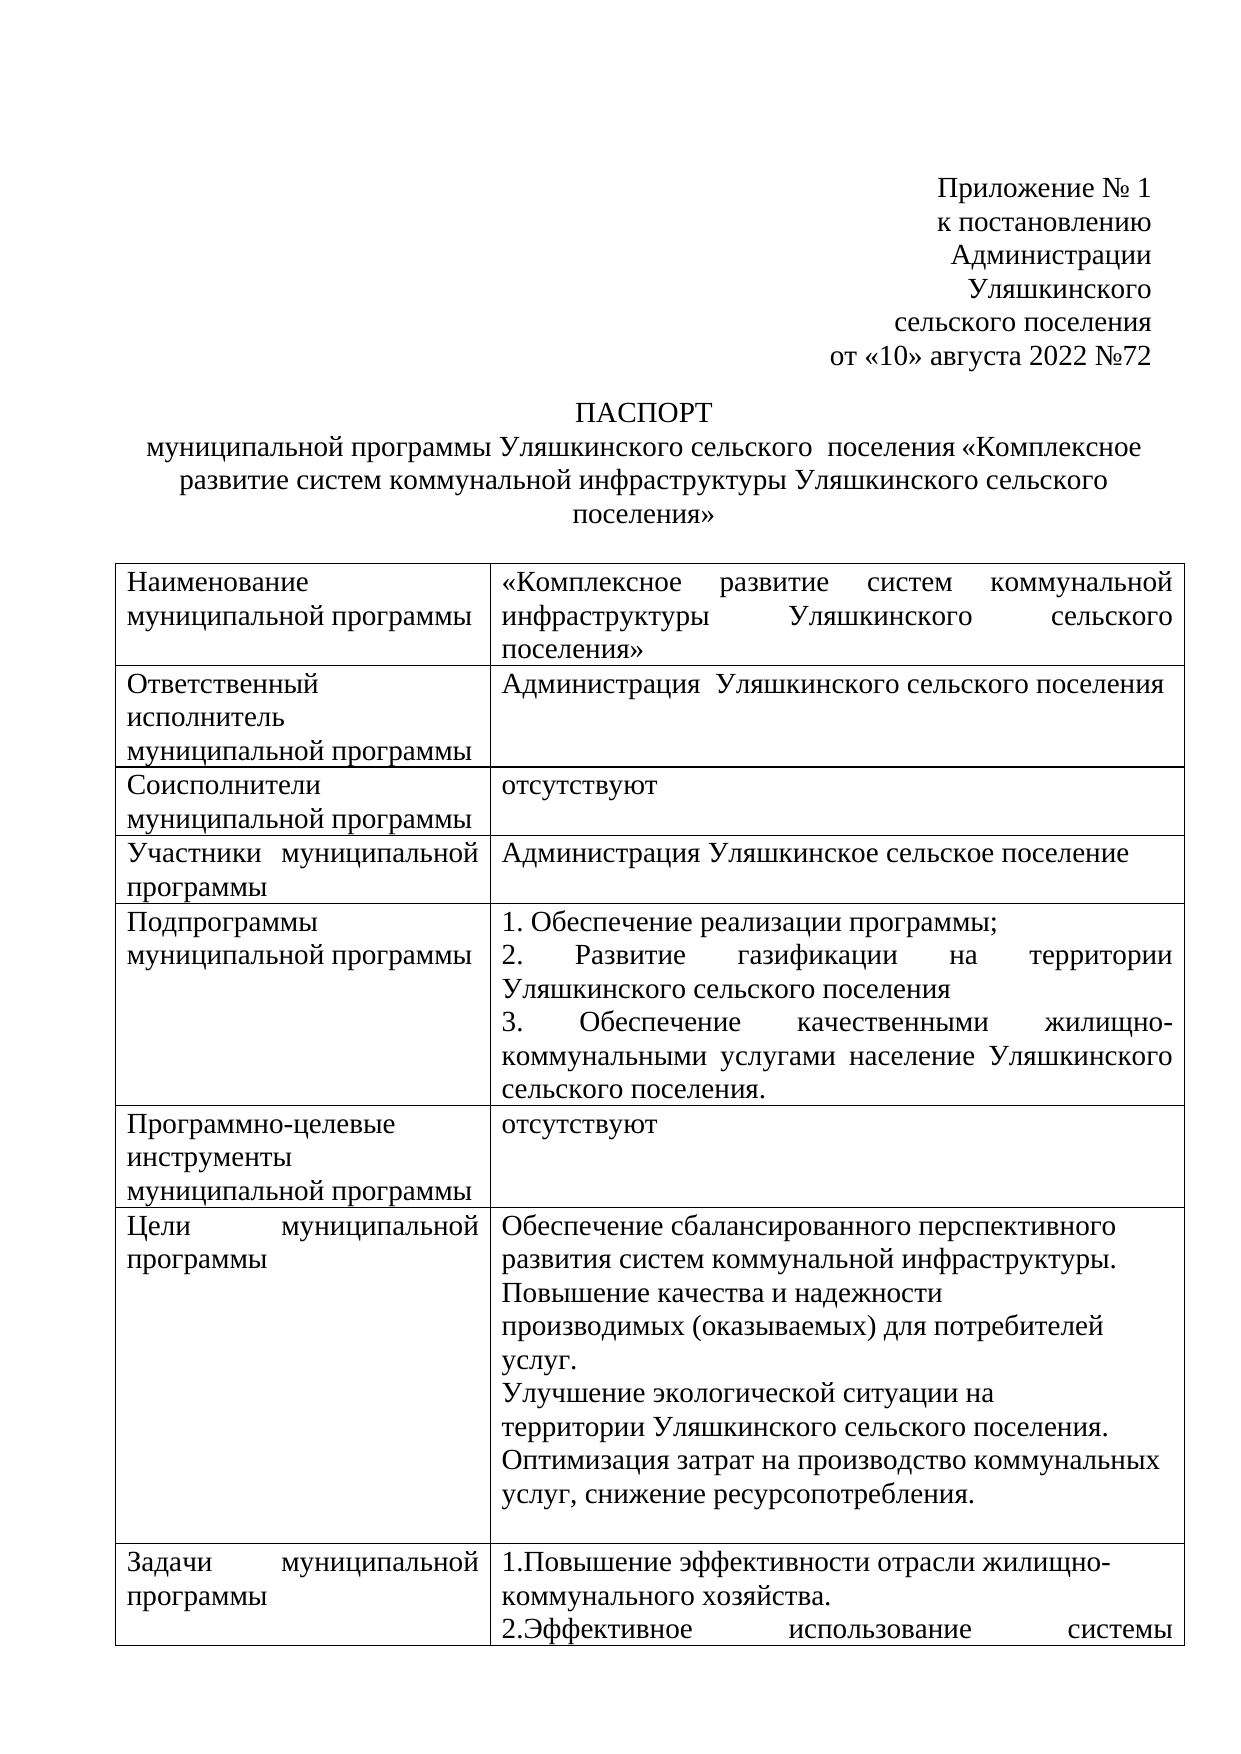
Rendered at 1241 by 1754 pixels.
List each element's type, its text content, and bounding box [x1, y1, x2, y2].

table_header «Комплексное развитие систем коммунальной инфраструктуры Уляшкинского сельского поселения» [491, 564, 1184, 665]
text Администрации [136, 237, 1152, 271]
table_cell Цели муниципальной программы [116, 1208, 490, 1543]
table_cell Соисполнители муниципальной программы [116, 768, 490, 834]
table_cell отсутствуют [491, 1106, 1184, 1207]
table_cell 1. Обеспечение реализации программы; 2. Развитие газификации на территории Уляшкинского сельского поселения 3. Обеспечение качественными жилищно-коммунальными услугами население Уляшкинского сельского поселения. [491, 904, 1184, 1105]
text муниципальной программы Уляшкинского сельского поселения «Комплексное развитие систем коммунальной инфраструктуры Уляшкинского сельского поселения» [136, 429, 1152, 529]
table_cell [491, 1544, 1184, 1645]
text Уляшкинского [136, 271, 1152, 304]
text Приложение № 1 [136, 170, 1152, 204]
table_cell Программно-целевые инструменты муниципальной программы [116, 1106, 490, 1207]
table_cell Обеспечение сбалансированного перспективного развития систем коммунальной инфраструктуры. Повышение качества и надежности производимых (оказываемых) для потребителей услуг. Улучшение экологической ситуации на территории Уляшкинского сельского поселения. Оптимизация затрат на производство коммунальных услуг, снижение ресурсопотребления. [491, 1208, 1184, 1543]
table_cell Администрация Уляшкинское сельское поселение [491, 836, 1184, 903]
table_cell отсутствуют [491, 768, 1184, 834]
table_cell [116, 1544, 490, 1645]
text от «10» августа 2022 №72 [136, 338, 1152, 371]
text к постановлению [136, 204, 1152, 237]
text сельского поселения [136, 304, 1152, 338]
text ПАСПОРТ [136, 395, 1152, 429]
table_cell Ответственный исполнитель муниципальной программы [116, 666, 490, 766]
table_cell Администрация Уляшкинского сельского поселения [491, 666, 1184, 766]
table_cell Участники муниципальной программы [116, 836, 490, 903]
table_header Наименование муниципальной программы [116, 564, 490, 665]
table_cell Подпрограммы муниципальной программы [116, 904, 490, 1105]
